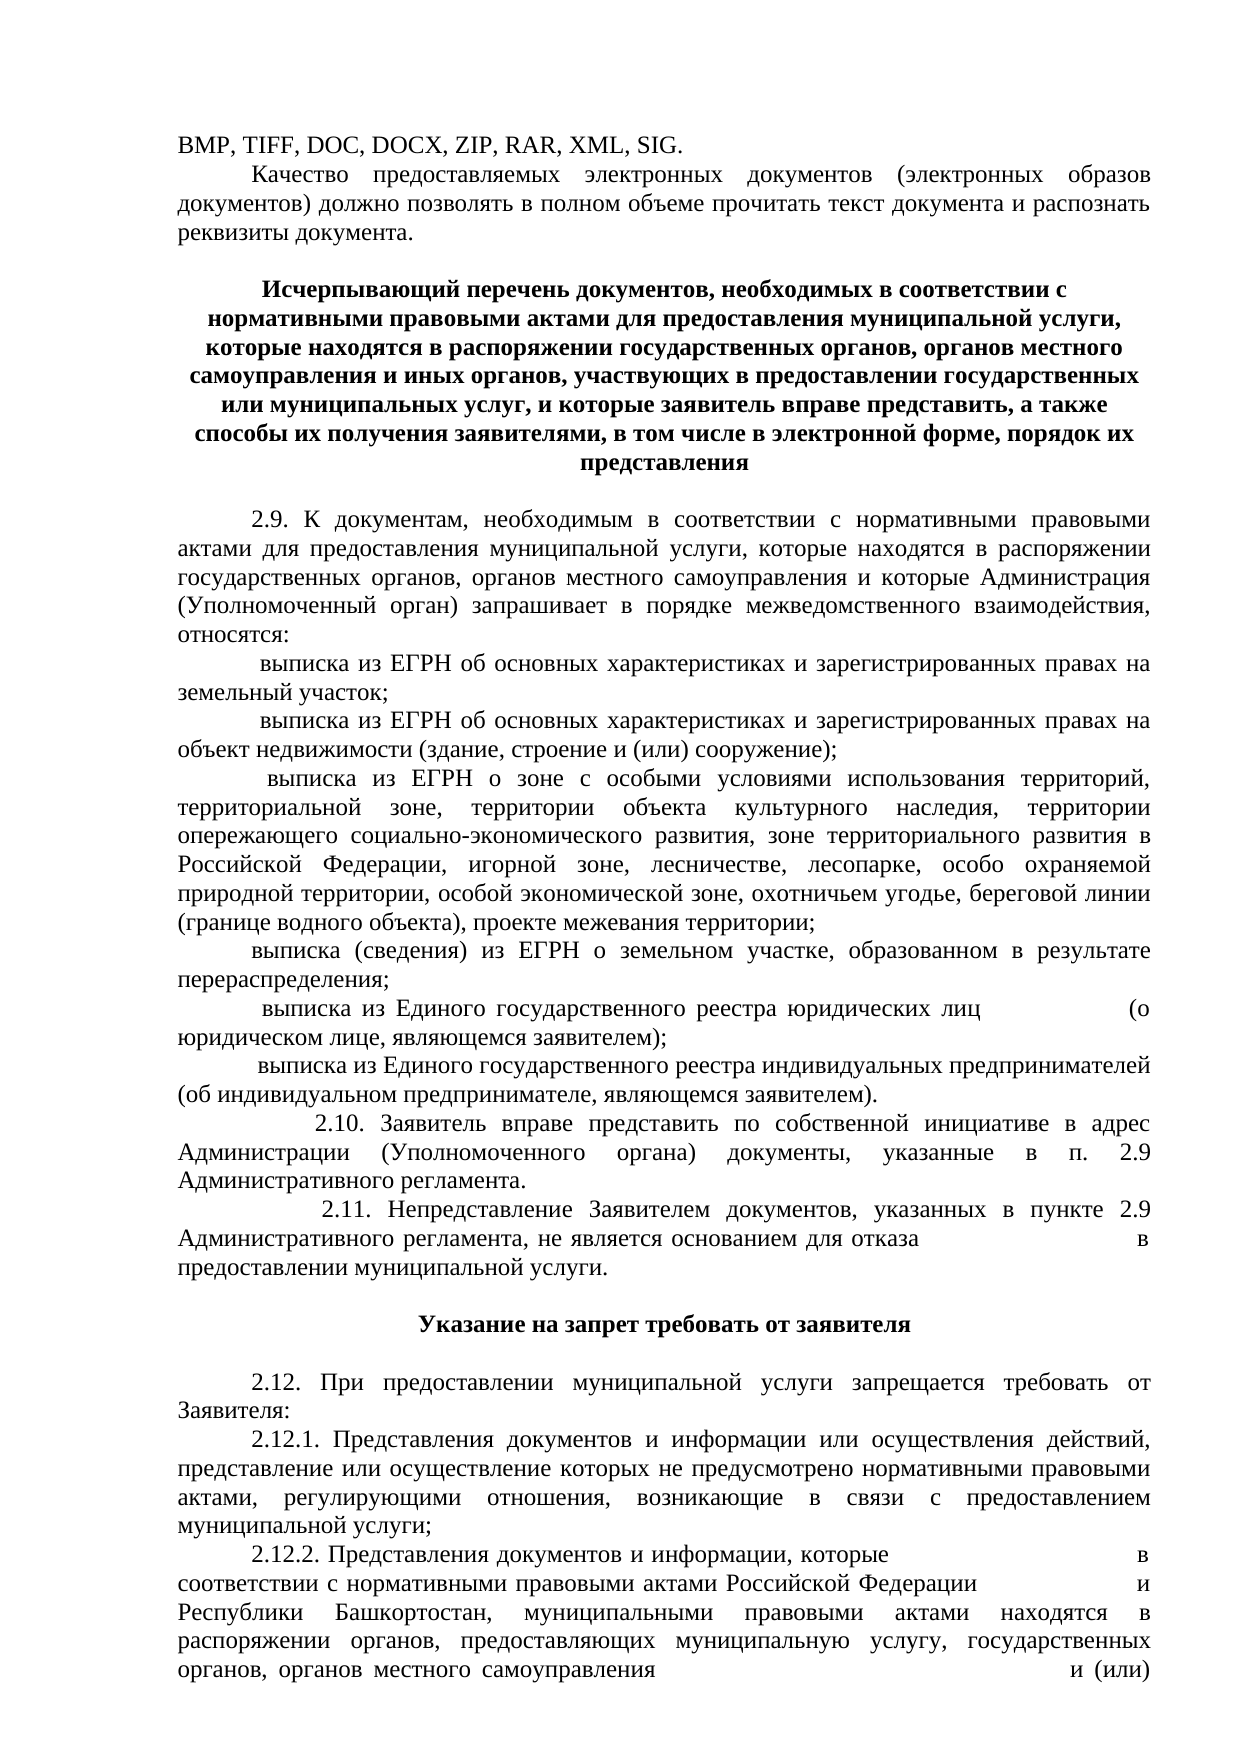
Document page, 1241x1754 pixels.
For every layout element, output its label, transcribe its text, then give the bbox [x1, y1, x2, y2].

text выписка (сведения) из ЕГРН о земельном участке, образованном в результате перераспределения; [177, 936, 1152, 993]
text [177, 1539, 1152, 1683]
text выписка из ЕГРН о зоне с особыми условиями использования территорий, территориальной зоне, территории объекта культурного наследия, территории опережающего социально-экономического развития, зоне территориального развития в Российской Федерации, игорной зоне, лесничестве, лесопарке, особо охраняемой природной территории, особой экономической зоне, охотничьем угодье, береговой линии (границе водного объекта), проекте межевания территории; [177, 763, 1152, 936]
text 2.9. К документам, необходимым в соответствии с нормативными правовыми актами для предоставления муниципальной услуги, которые находятся в распоряжении государственных органов, органов местного самоуправления и которые Администрация (Уполномоченный орган) запрашивает в порядке межведомственного взаимодействия, относятся: [177, 504, 1152, 648]
text Исчерпывающий перечень документов, необходимых в соответствии с нормативными правовыми актами для предоставления муниципальной услуги, которые находятся в распоряжении государственных органов, органов местного самоуправления и иных органов, участвующих в предоставлении государственных или муниципальных услуг, и которые заявитель вправе представить, а также способы их получения заявителями, в том числе в электронной форме, порядок их представления [177, 274, 1152, 476]
text выписка из ЕГРН об основных характеристиках и зарегистрированных правах на объект недвижимости (здание, строение и (или) сооружение); [177, 706, 1152, 763]
text Качество предоставляемых электронных документов (электронных образов документов) должно позволять в полном объеме прочитать текст документа и распознать реквизиты документа. [177, 159, 1152, 246]
text 2.12.1. Представления документов и информации или осуществления действий, представление или осуществление которых не предусмотрено нормативными правовыми актами, регулирующими отношения, возникающие в связи с предоставлением муниципальной услуги; [177, 1424, 1152, 1539]
text 2.11. Непредставление Заявителем документов, указанных в пункте 2.9 Административного регламента, не является основанием для отказа в предоставлении муниципальной услуги. [177, 1194, 1152, 1281]
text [177, 131, 1152, 159]
text Указание на запрет требовать от заявителя [177, 1309, 1152, 1338]
text 2.10. Заявитель вправе представить по собственной инициативе в адрес Администрации (Уполномоченного органа) документы, указанные в п. 2.9 Административного регламента. [177, 1108, 1152, 1194]
text выписка из Единого государственного реестра юридических лиц (о юридическом лице, являющемся заявителем); [177, 993, 1152, 1051]
text выписка из Единого государственного реестра индивидуальных предпринимателей (об индивидуальном предпринимателе, являющемся заявителем). [177, 1051, 1152, 1108]
text 2.12. При предоставлении муниципальной услуги запрещается требовать от Заявителя: [177, 1367, 1152, 1424]
text выписка из ЕГРН об основных характеристиках и зарегистрированных правах на земельный участок; [177, 648, 1152, 706]
